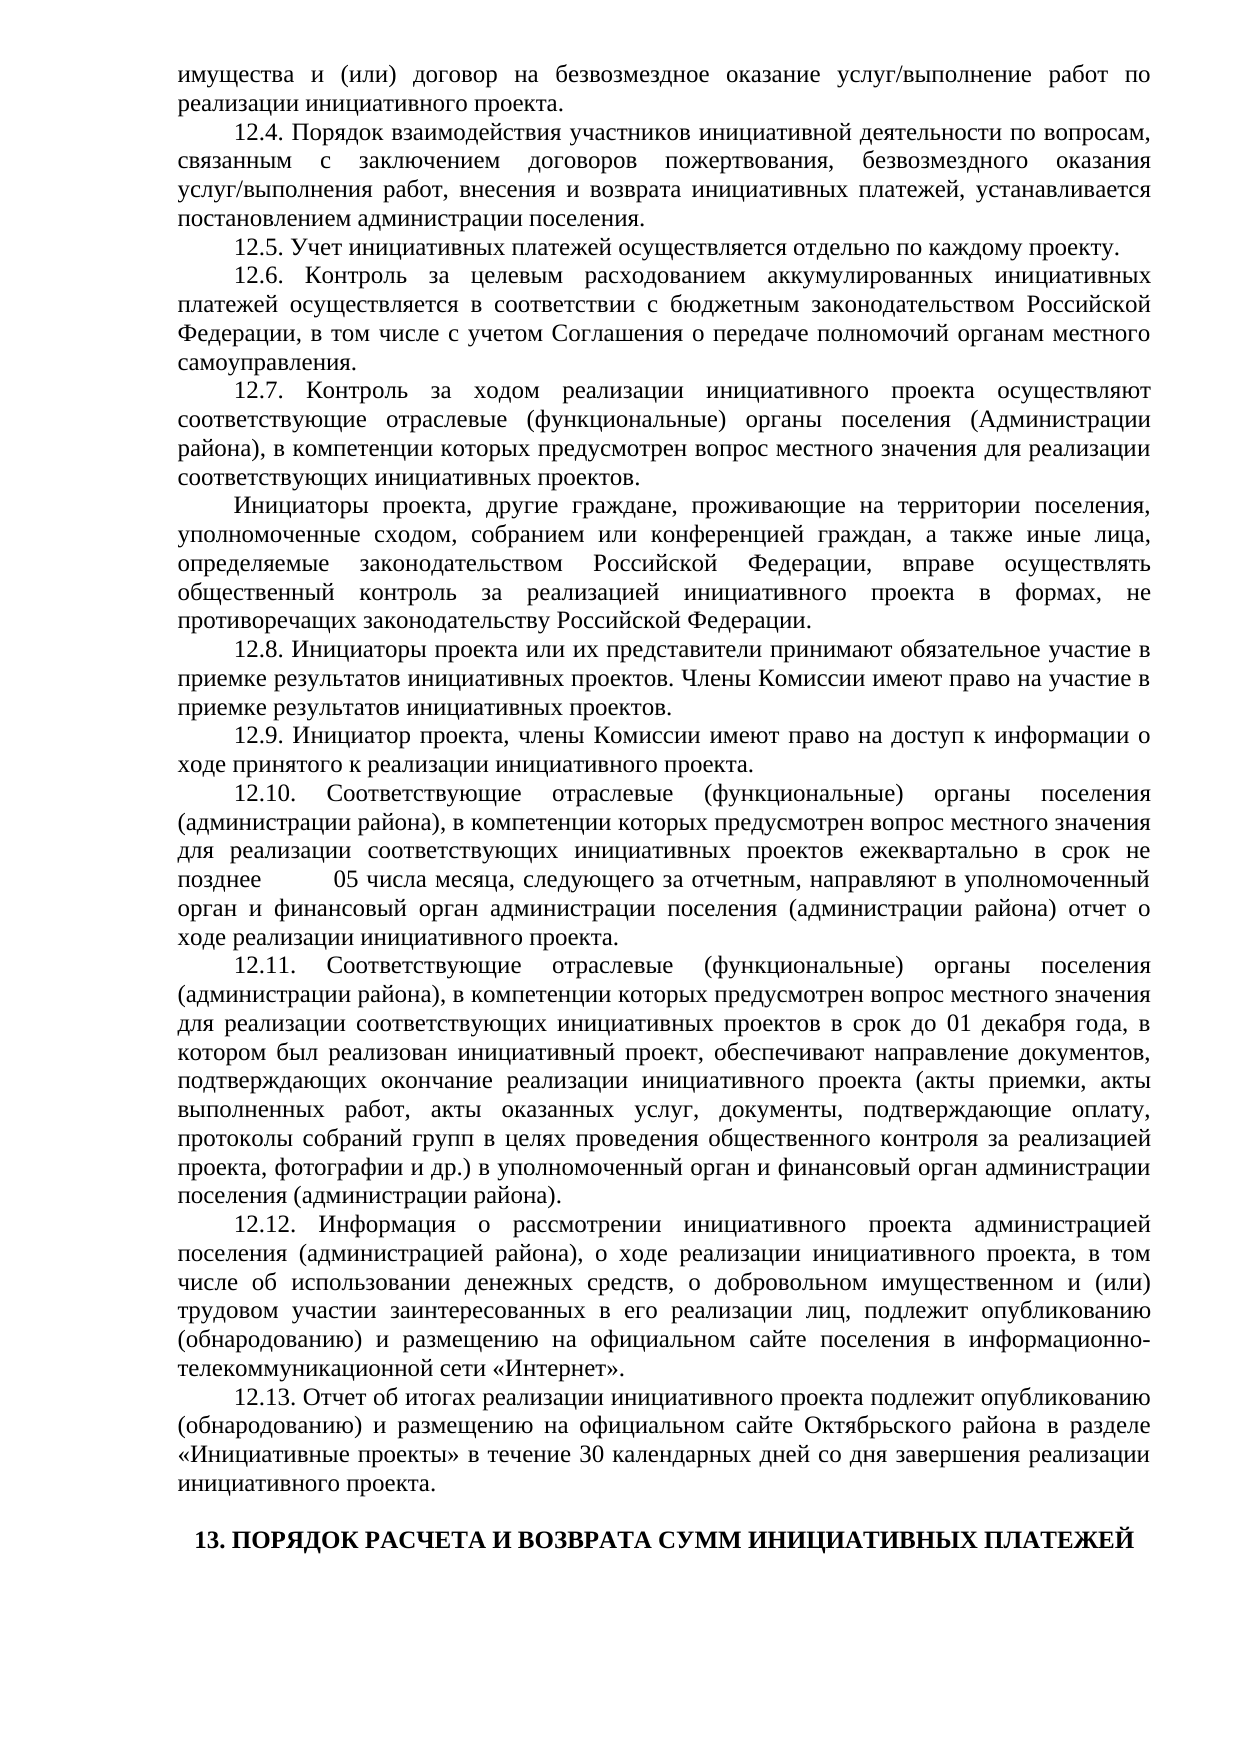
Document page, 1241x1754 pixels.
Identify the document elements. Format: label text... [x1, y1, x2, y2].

text 12.5. Учет инициативных платежей осуществляется отдельно по каждому проекту. [177, 232, 1152, 260]
text 12.4. Порядок взаимодействия участников инициативной деятельности по вопросам, связанным с заключением договоров пожертвования, безвозмездного оказания услуг/выполнения работ, внесения и возврата инициативных платежей, устанавливается постановлением администрации поселения. [177, 117, 1152, 232]
text 12.6. Контроль за целевым расходованием аккумулированных инициативных платежей осуществляется в соответствии с бюджетным законодательством Российской Федерации, в том числе с учетом Соглашения о передаче полномочий органам местного самоуправления. [177, 260, 1152, 375]
text 13. ПОРЯДОК РАСЧЕТА И ВОЗВРАТА СУММ ИНИЦИАТИВНЫХ ПЛАТЕЖЕЙ [177, 1525, 1152, 1554]
text 12.12. Информация о рассмотрении инициативного проекта администрацией поселения (администрацией района), о ходе реализации инициативного проекта, в том числе об использовании денежных средств, о добровольном имущественном и (или) трудовом участии заинтересованных в его реализации лиц, подлежит опубликованию (обнародованию) и размещению на официальном сайте поселения в информационно-телекоммуникационной сети «Интернет». [177, 1209, 1152, 1382]
text 12.10. Соответствующие отраслевые (функциональные) органы поселения (администрации района), в компетенции которых предусмотрен вопрос местного значения для реализации соответствующих инициативных проектов ежеквартально в срок не позднее 05 числа месяца, следующего за отчетным, направляют в уполномоченный орган и финансовый орган администрации поселения (администрации района) отчет о ходе реализации инициативного проекта. [177, 778, 1152, 950]
text 12.8. Инициаторы проекта или их представители принимают обязательное участие в приемке результатов инициативных проектов. Члены Комиссии имеют право на участие в приемке результатов инициативных проектов. [177, 634, 1152, 720]
text 12.7. Контроль за ходом реализации инициативного проекта осуществляют соответствующие отраслевые (функциональные) органы поселения (Администрации района), в компетенции которых предусмотрен вопрос местного значения для реализации соответствующих инициативных проектов. [177, 375, 1152, 490]
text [177, 59, 1152, 117]
text 12.9. Инициатор проекта, члены Комиссии имеют право на доступ к информации о ходе принятого к реализации инициативного проекта. [177, 720, 1152, 778]
text 12.13. Отчет об итогах реализации инициативного проекта подлежит опубликованию (обнародованию) и размещению на официальном сайте Октябрьского района в разделе «Инициативные проекты» в течение 30 календарных дней со дня завершения реализации инициативного проекта. [177, 1382, 1152, 1497]
text Инициаторы проекта, другие граждане, проживающие на территории поселения, уполномоченные сходом, собранием или конференцией граждан, а также иные лица, определяемые законодательством Российской Федерации, вправе осуществлять общественный контроль за реализацией инициативного проекта в формах, не противоречащих законодательству Российской Федерации. [177, 490, 1152, 634]
text 12.11. Соответствующие отраслевые (функциональные) органы поселения (администрации района), в компетенции которых предусмотрен вопрос местного значения для реализации соответствующих инициативных проектов в срок до 01 декабря года, в котором был реализован инициативный проект, обеспечивают направление документов, подтверждающих окончание реализации инициативного проекта (акты приемки, акты выполненных работ, акты оказанных услуг, документы, подтверждающие оплату, протоколы собраний групп в целях проведения общественного контроля за реализацией проекта, фотографии и др.) в уполномоченный орган и финансовый орган администрации поселения (администрации района). [177, 950, 1152, 1209]
